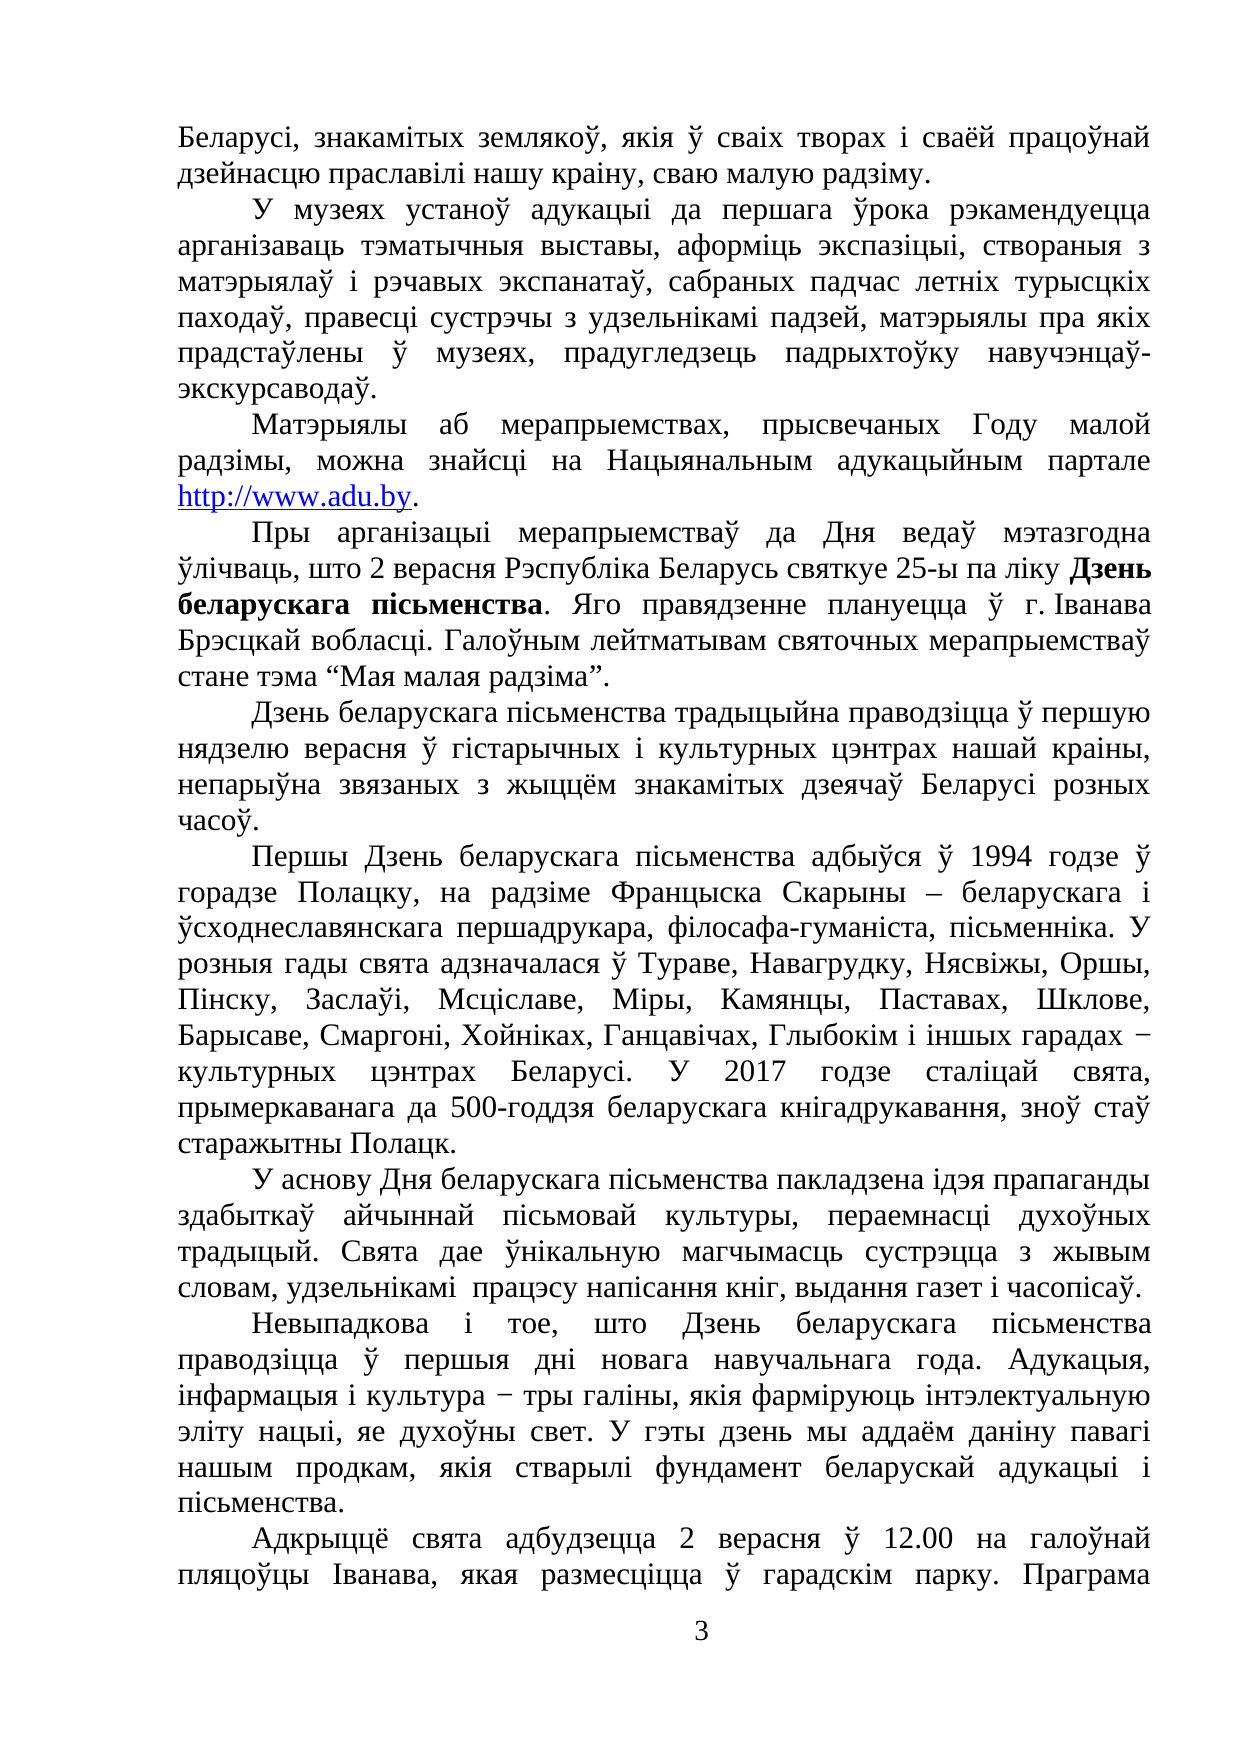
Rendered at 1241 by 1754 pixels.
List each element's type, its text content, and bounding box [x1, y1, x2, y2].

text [177, 118, 1152, 190]
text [177, 1520, 1152, 1592]
text У музеях устаноў адукацыі да першага ўрока рэкамендуецца арганізаваць тэматычныя выставы, аформіць экспазіцыі, створаныя з матэрыялаў і рэчавых экспанатаў, сабраных падчас летніх турысцкіх паходаў, правесці сустрэчы з удзельнікамі падзей, матэрыялы пра якіх прадстаўлены ў музеях, прадугледзець падрыхтоўку навучэнцаў-экскурсаводаў. [177, 190, 1152, 406]
text Матэрыялы аб мерапрыемствах, прысвечаных Году малой радзімы, можна знайсці на Нацыянальным адукацыйным партале http://www.adu.by. [177, 406, 1152, 513]
text Першы Дзень беларускага пісьменства адбыўся ў 1994 годзе ў горадзе Полацку, на радзіме Францыска Скарыны – беларускага і ўсходнеславянскага першадрукара, філосафа-гуманіста, пісьменніка. У розныя гады свята адзначалася ў Тураве, Навагрудку, Нясвіжы, Оршы, Пінску, Заслаўі, Мсціславе, Міры, Камянцы, Паставах, Шклове, Барысаве, Смаргоні, Хойніках, Ганцавічах, Глыбокім і іншых гарадах − культурных цэнтрах Беларусі. У 2017 годзе сталіцай свята, прымеркаванага да 500-годдзя беларускага кнігадрукавання, зноў стаў старажытны Полацк. [177, 837, 1152, 1160]
text Невыпадкова і тое, што Дзень беларускага пісьменства праводзіцца ў першыя дні новага навучальнага года. Адукацыя, інфармацыя і культура − тры галіны, якія фарміруюць інтэлектуальную эліту нацыі, яе духоўны свет. У гэты дзень мы аддаём даніну павагі нашым продкам, якія стварылі фундамент беларускай адукацыі і пісьменства. [177, 1304, 1152, 1520]
text Дзень беларускага пісьменства традыцыйна праводзіцца ў першую нядзелю верасня ў гістарычных і культурных цэнтрах нашай краіны, непарыўна звязаных з жыццём знакамітых дзеячаў Беларусі розных часоў. [177, 693, 1152, 837]
text Пры арганізацыі мерапрыемстваў да Дня ведаў мэтазгодна ўлічваць, што 2 верасня Рэспубліка Беларусь святкуе 25-ы па ліку Дзень беларускага пісьменства. Яго правядзенне плануецца ў г. Іванава Брэсцкай вобласці. Галоўным лейтматывам святочных мерапрыемстваў стане тэма “Мая малая радзіма”. [177, 513, 1152, 693]
text У аснову Дня беларускага пісьменства пакладзена ідэя прапаганды здабыткаў айчыннай пісьмовай культуры, пераемнасці духоўных традыцый. Свята дае ўнікальную магчымасць сустрэцца з жывым словам, удзельнікамі працэсу напісання кніг, выдання газет і часопісаў. [177, 1160, 1152, 1304]
